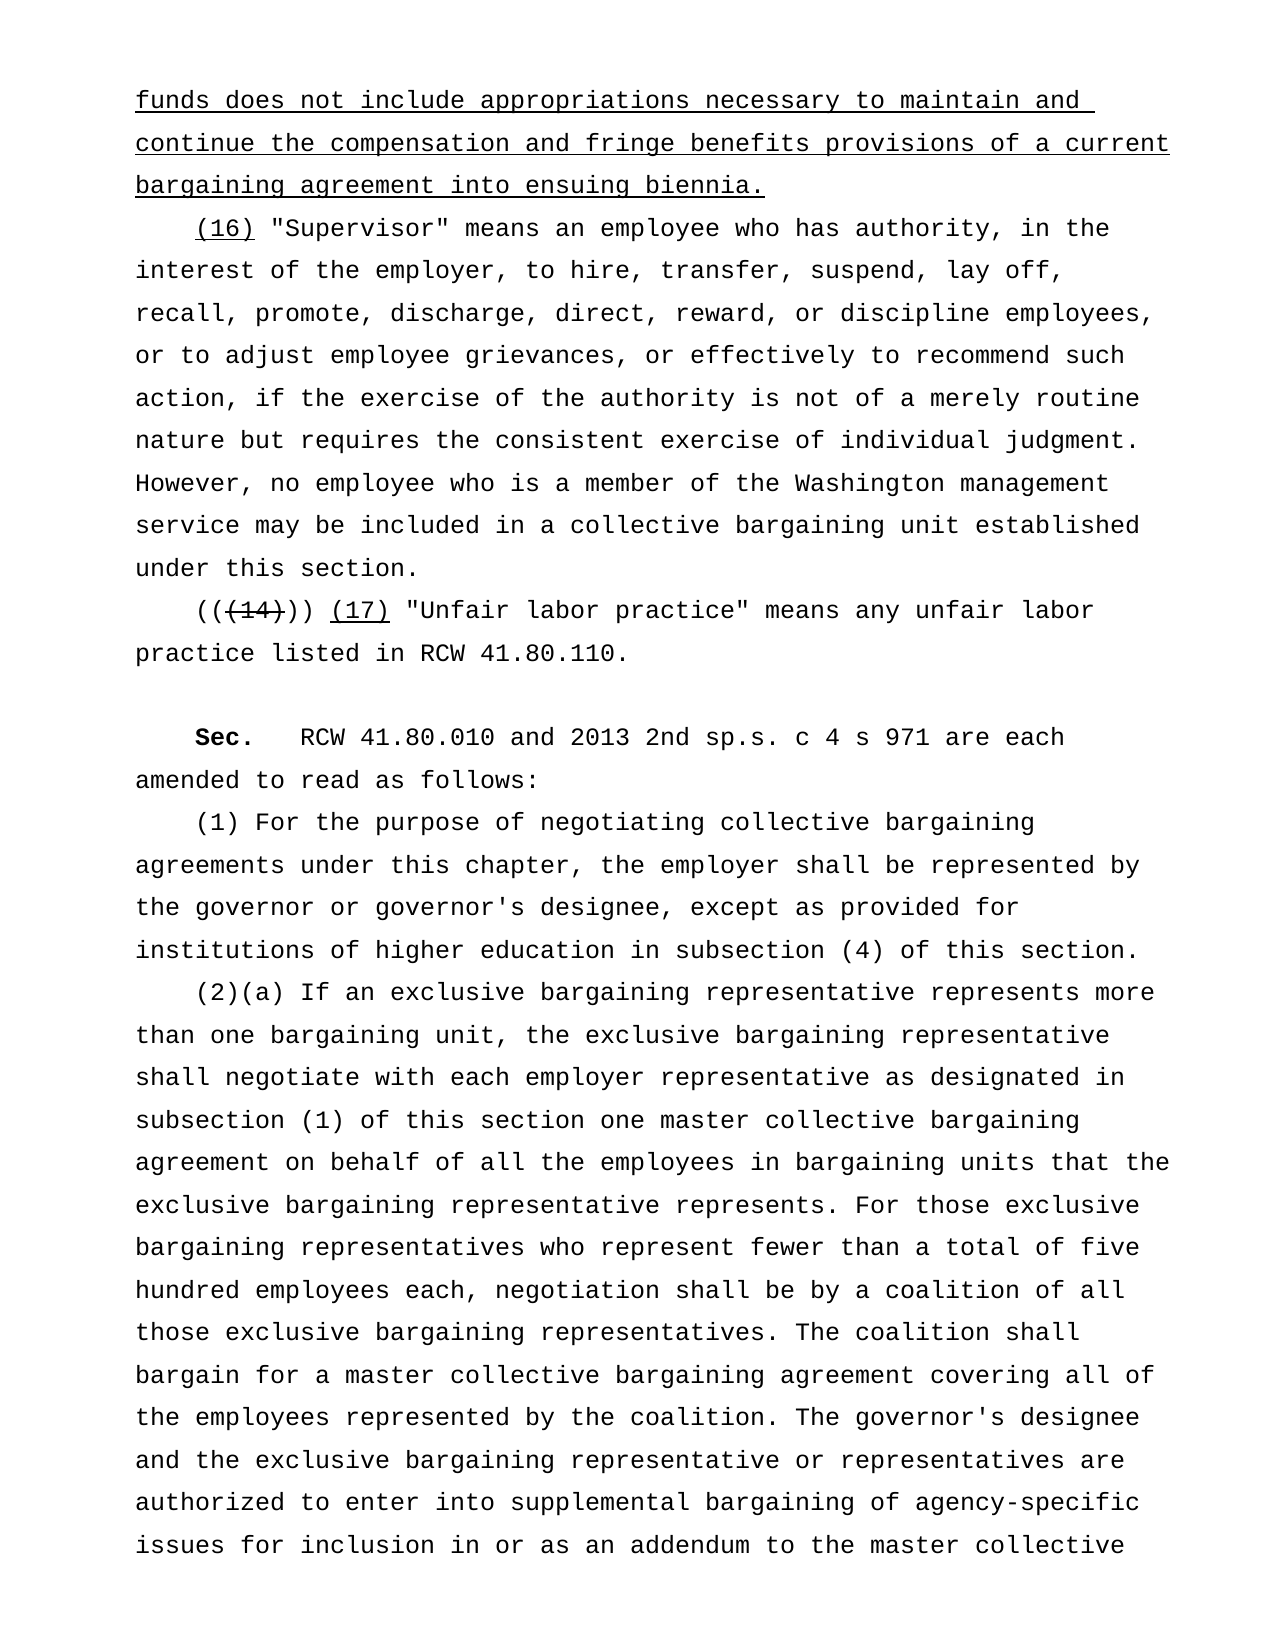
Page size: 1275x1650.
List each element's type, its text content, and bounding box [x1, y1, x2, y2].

text (1) For the purpose of negotiating collective bargaining agreements under this chapter, the employer shall be represented by the governor or governor's designee, except as provided for institutions of higher education in subsection (4) of this section. [135, 797, 1170, 967]
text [135, 967, 1170, 1562]
text (16) "Supervisor" means an employee who has authority, in the interest of the employer, to hire, transfer, suspend, lay off, recall, promote, discharge, direct, reward, or discipline employees, or to adjust employee grievances, or effectively to recommend such action, if the exercise of the authority is not of a merely routine nature but requires the consistent exercise of individual judgment. However, no employee who is a member of the Washington management service may be included in a collective bargaining unit established under this section. [135, 202, 1170, 585]
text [135, 75, 1170, 154]
text Sec. RCW 41.80.010 and 2013 2nd sp.s. c 4 s 971 are each amended to read as follows: [135, 712, 1170, 797]
text (((14))) (17) "Unfair labor practice" means any unfair labor practice listed in RCW 41.80.110. [135, 585, 1170, 670]
